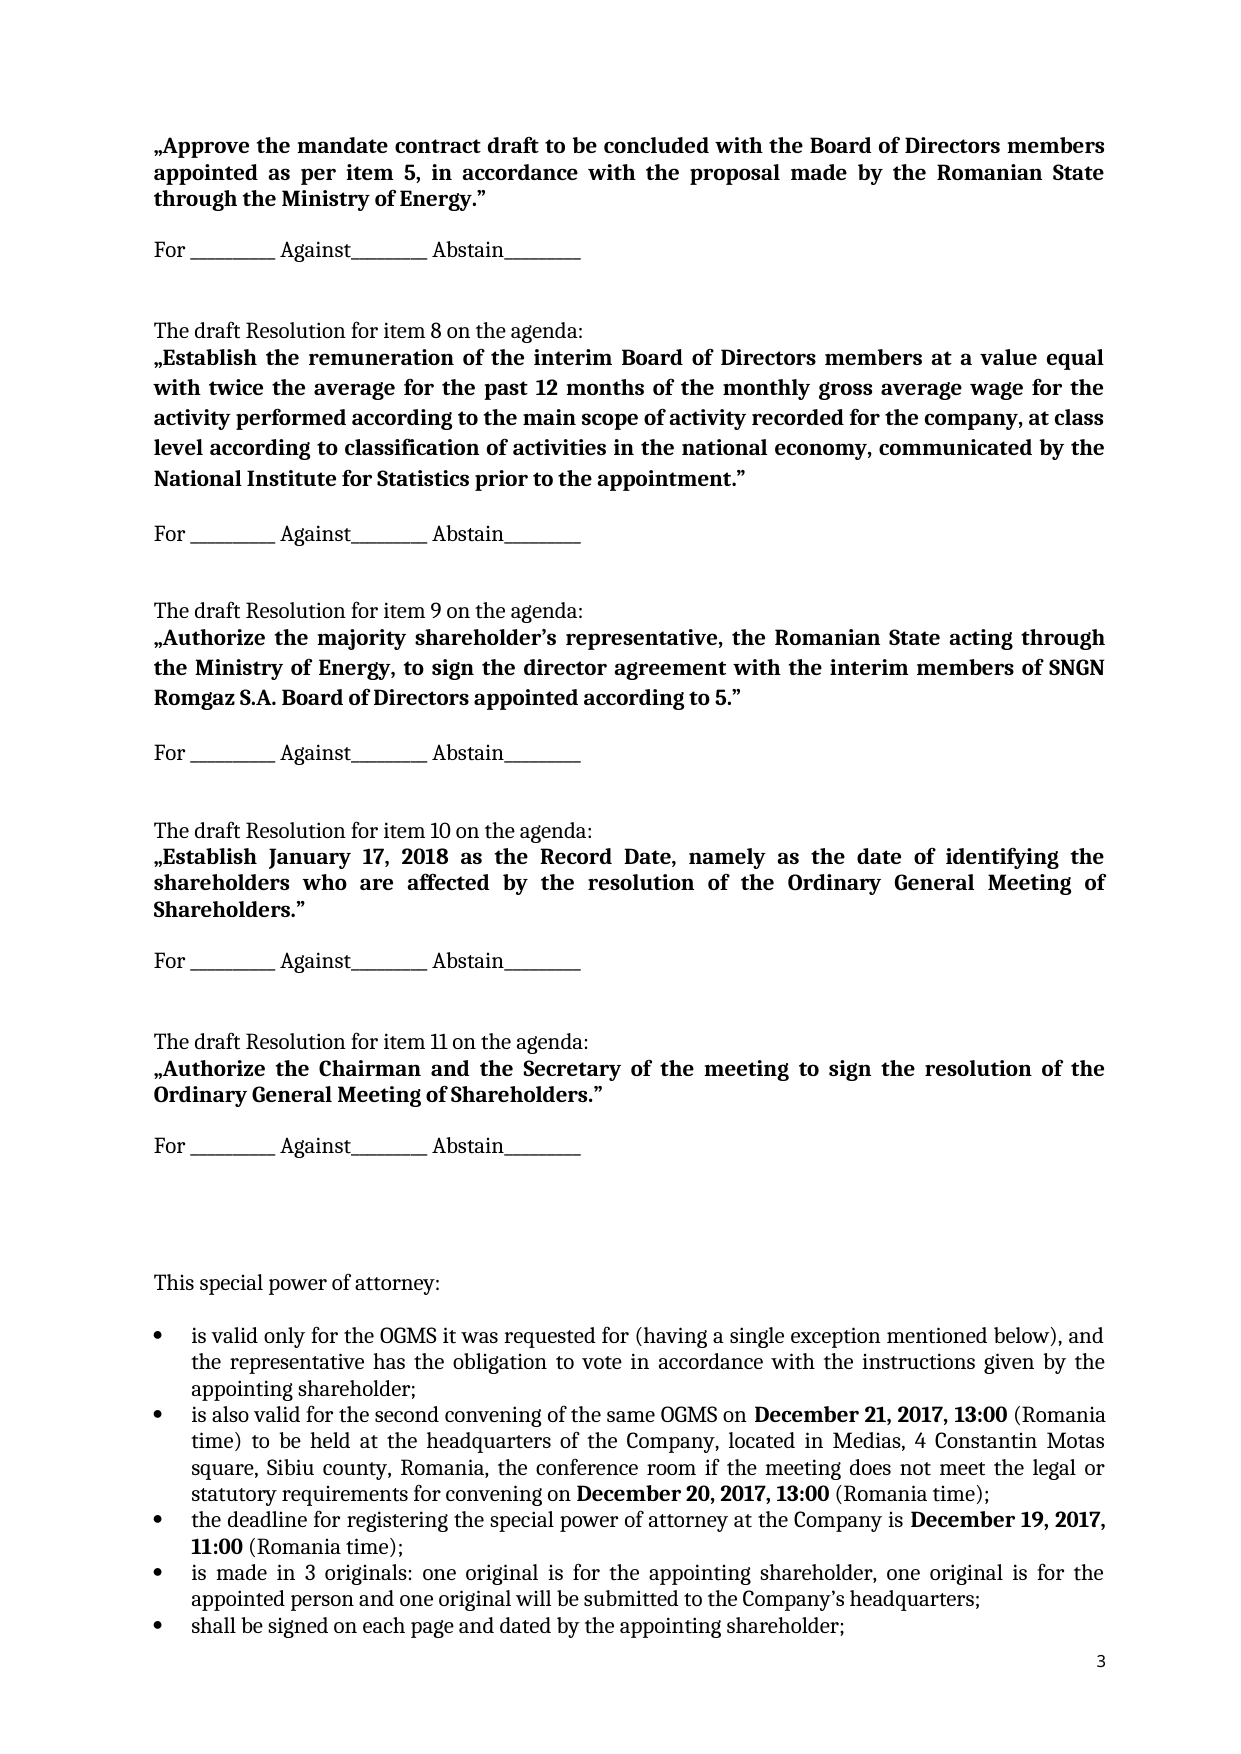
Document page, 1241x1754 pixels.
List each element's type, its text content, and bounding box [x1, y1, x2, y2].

text „Establish the remuneration of the interim Board of Directors members at a value equal with twice the average for the past 12 months of the monthly gross average wage for the activity performed according to the main scope of activity recorded for the company, at class level according to classification of activities in the national economy, communicated by the National Institute for Statistics prior to the appointment.” [153, 344, 1106, 492]
list For __________ Against_________ Abstain_________ [153, 1133, 1106, 1159]
text The draft Resolution for item 10 on the agenda: [153, 817, 1106, 844]
list the deadline for registering the special power of attorney at the Company is December 19, 2017, 11:00 (Romania time); [153, 1507, 1106, 1560]
text „Establish January 17, 2018 as the Record Date, namely as the date of identifying the shareholders who are affected by the resolution of the Ordinary General Meeting of Shareholders.” [153, 844, 1106, 923]
list For __________ Against_________ Abstain_________ [153, 740, 1106, 766]
list is also valid for the second convening of the same OGMS on December 21, 2017, 13:00 (Romania time) to be held at the headquarters of the Company, located in Medias, 4 Constantin Motas square, Sibiu county, Romania, the conference room if the meeting does not meet the legal or statutory requirements for convening on December 20, 2017, 13:00 (Romania time); [153, 1402, 1106, 1507]
text The draft Resolution for item 11 on the agenda: [153, 1029, 1106, 1055]
text „Approve the mandate contract draft to be concluded with the Board of Directors members appointed as per item 5, in accordance with the proposal made by the Romanian State through the Ministry of Energy.” [153, 133, 1106, 212]
list is valid only for the OGMS it was requested for (having a single exception mentioned below), and the representative has the obligation to vote in accordance with the instructions given by the appointing shareholder; [153, 1323, 1106, 1402]
list For __________ Against_________ Abstain_________ [153, 948, 1106, 974]
list For __________ Against_________ Abstain_________ [153, 521, 1106, 547]
list shall be signed on each page and dated by the appointing shareholder; [153, 1612, 1106, 1639]
text „Authorize the majority shareholder’s representative, the Romanian State acting through the Ministry of Energy, to sign the director agreement with the interim members of SNGN Romgaz S.A. Board of Directors appointed according to 5.” [153, 624, 1106, 711]
text This special power of attorney: [153, 1270, 1106, 1296]
list For __________ Against_________ Abstain_________ [153, 237, 1106, 263]
text The draft Resolution for item 8 on the agenda: [153, 318, 1106, 344]
text „Authorize the Chairman and the Secretary of the meeting to sign the resolution of the Ordinary General Meeting of Shareholders.” [153, 1055, 1106, 1108]
text The draft Resolution for item 9 on the agenda: [153, 598, 1106, 624]
list is made in 3 originals: one original is for the appointing shareholder, one original is for the appointed person and one original will be submitted to the Company’s headquarters; [153, 1560, 1106, 1612]
